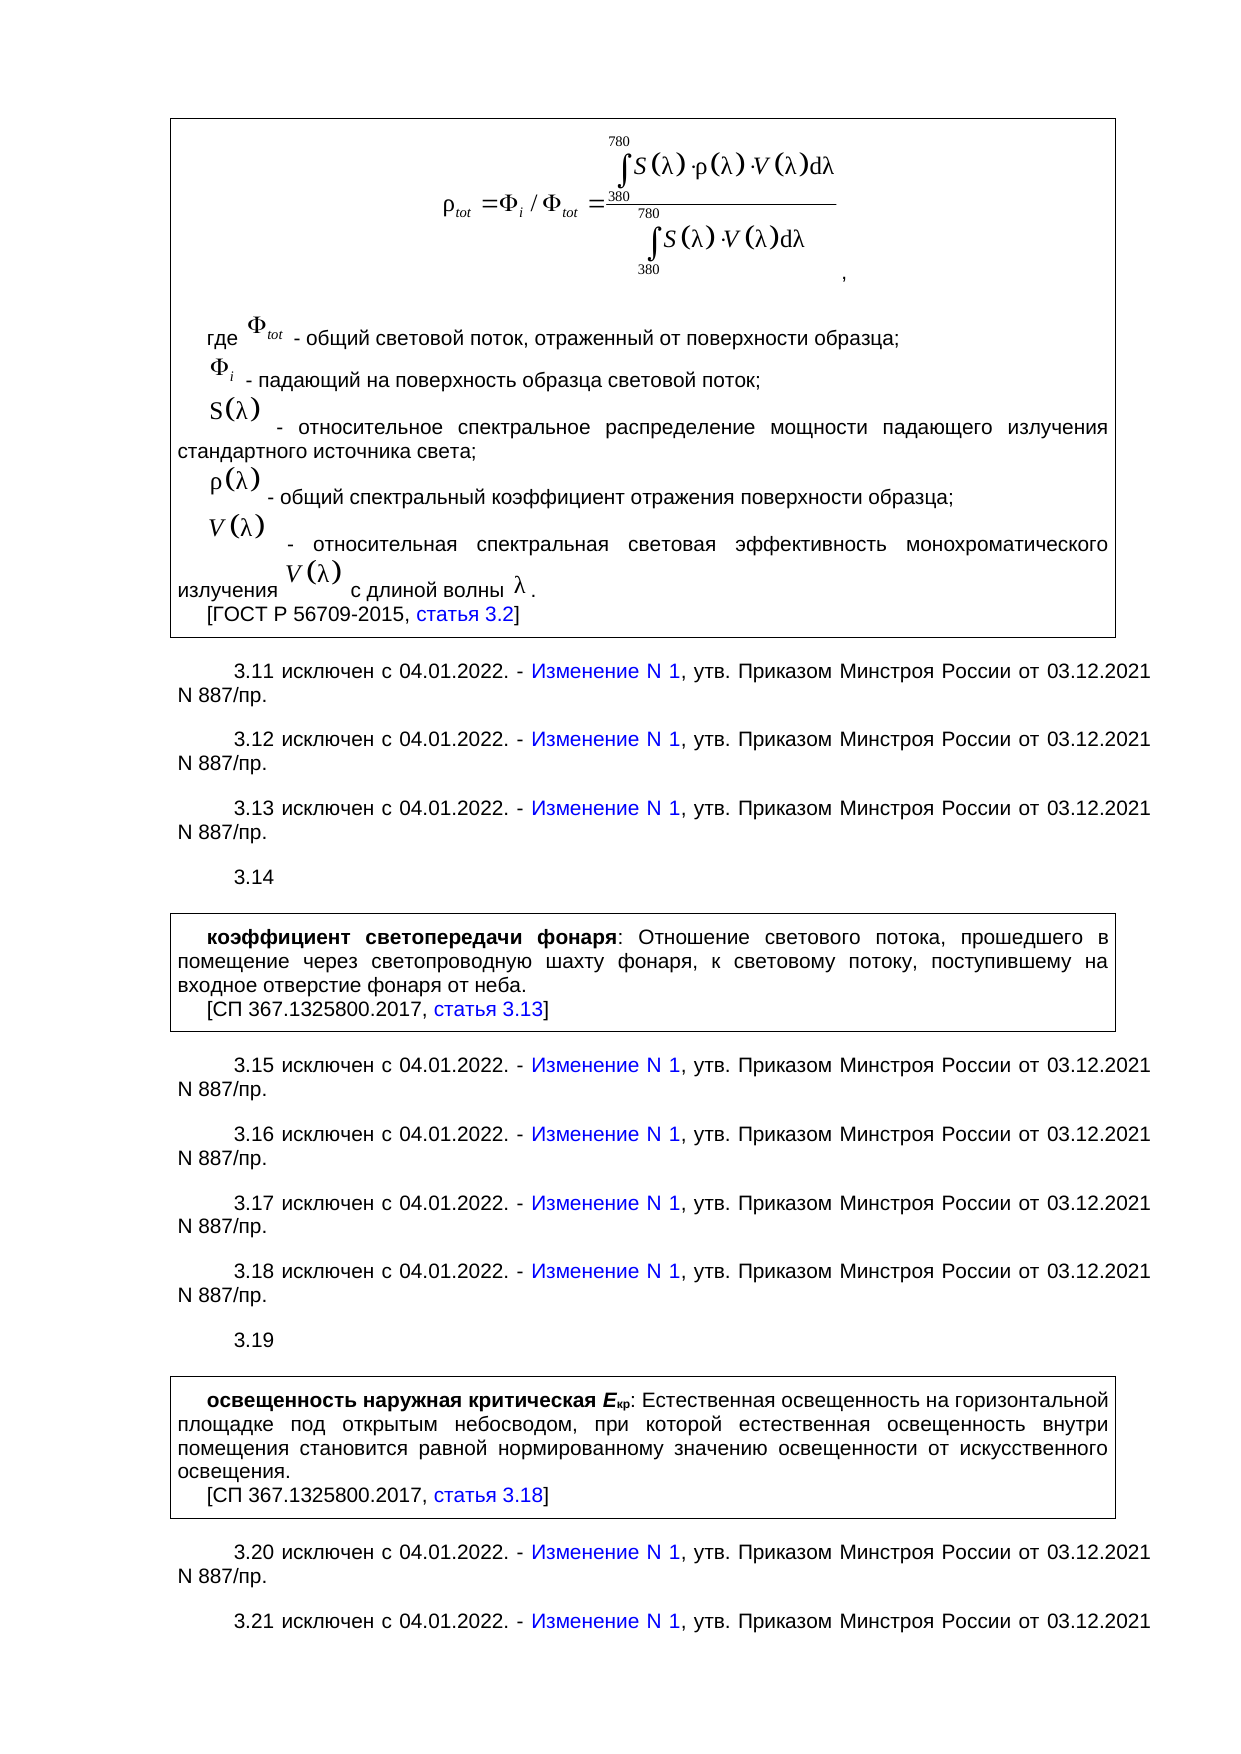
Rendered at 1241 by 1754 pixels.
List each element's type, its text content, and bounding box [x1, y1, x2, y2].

text 3.11 исключен с 04.01.2022. - Изменение N 1, утв. Приказом Минстроя России от 03.12.2021 N 887/пр. [177, 658, 1152, 706]
text 3.13 исключен с 04.01.2022. - Изменение N 1, утв. Приказом Минстроя России от 03.12.2021 N 887/пр. [177, 796, 1152, 844]
table_header коэффициент светопередачи фонаря: Отношение светового потока, прошедшего в помещение через светопроводную шахту фонаря, к световому потоку, поступившему на входное отверстие фонаря от неба. [СП 367.1325800.2017, статья 3.13] [171, 914, 1115, 1031]
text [177, 1608, 1152, 1632]
text 3.16 исключен с 04.01.2022. - Изменение N 1, утв. Приказом Минстроя России от 03.12.2021 N 887/пр. [177, 1122, 1152, 1169]
text 3.18 исключен с 04.01.2022. - Изменение N 1, утв. Приказом Минстроя России от 03.12.2021 N 887/пр. [177, 1259, 1152, 1307]
text 3.15 исключен с 04.01.2022. - Изменение N 1, утв. Приказом Минстроя России от 03.12.2021 N 887/пр. [177, 1053, 1152, 1101]
text 3.17 исключен с 04.01.2022. - Изменение N 1, утв. Приказом Минстроя России от 03.12.2021 N 887/пр. [177, 1190, 1152, 1238]
table_header освещенность наружная критическая Eкр: Естественная освещенность на горизонтальной площадке под открытым небосводом, при которой естественная освещенность внутри помещения становится равной нормированному значению освещенности от искусственного освещения. [СП 367.1325800.2017, статья 3.18] [171, 1377, 1115, 1518]
text 3.12 исключен с 04.01.2022. - Изменение N 1, утв. Приказом Минстроя России от 03.12.2021 N 887/пр. [177, 727, 1152, 775]
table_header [171, 119, 1115, 637]
text 3.20 исключен с 04.01.2022. - Изменение N 1, утв. Приказом Минстроя России от 03.12.2021 N 887/пр. [177, 1540, 1152, 1588]
text 3.19 [177, 1328, 1152, 1352]
text 3.14 [177, 865, 1152, 889]
